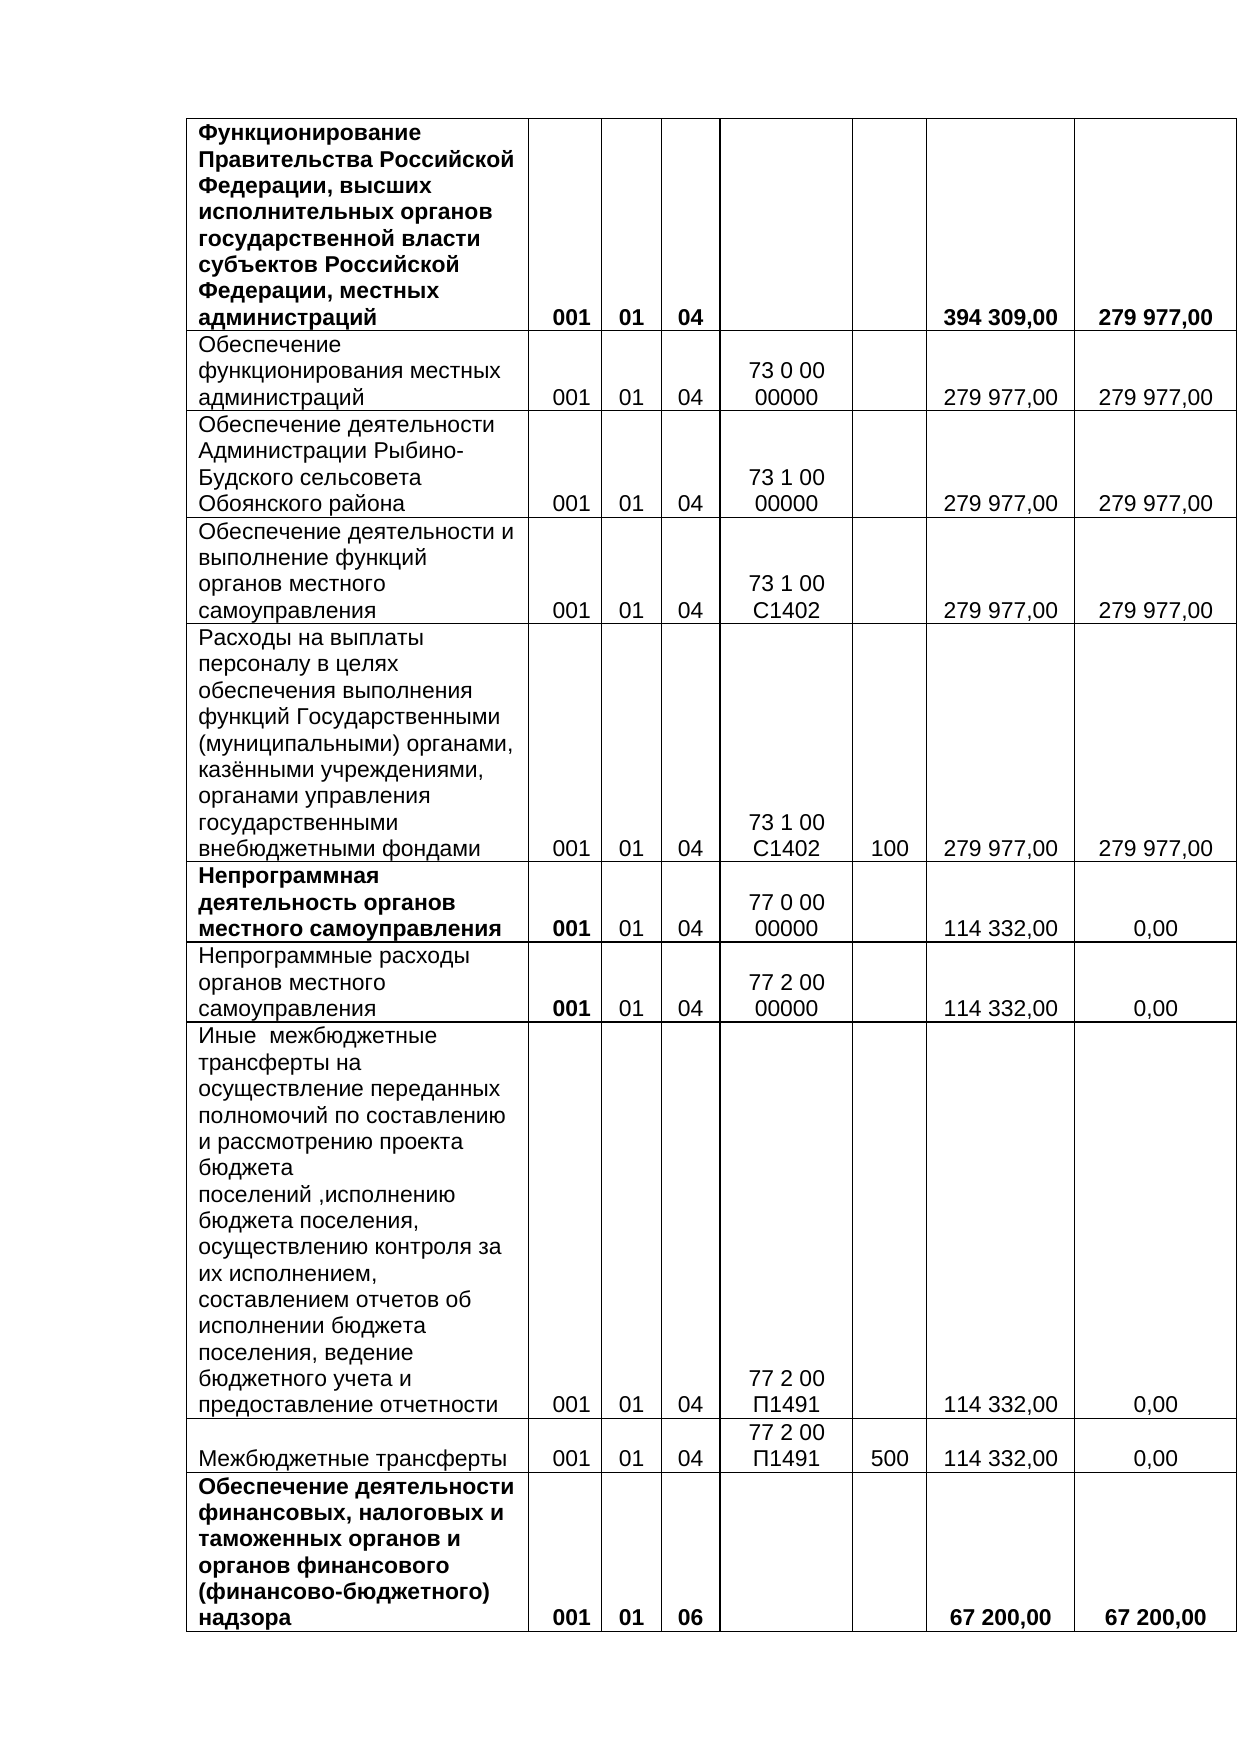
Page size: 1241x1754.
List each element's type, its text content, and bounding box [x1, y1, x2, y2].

table_cell 279 977,00 [927, 331, 1074, 410]
table_cell [853, 119, 926, 330]
table_cell 04 [662, 1023, 719, 1418]
table_cell 0,00 [1075, 862, 1236, 941]
table_cell 279 977,00 [1075, 119, 1236, 330]
table_cell Обеспечение деятельности и выполнение функций органов местного самоуправления [187, 518, 528, 623]
table_cell 77 2 00 П1491 [721, 1023, 852, 1418]
table_cell 001 [529, 943, 601, 1021]
table_cell Межбюджетные трансферты [187, 1419, 528, 1472]
table_cell 001 [529, 119, 601, 330]
table_cell [853, 943, 926, 1021]
table_cell Непрограммные расходы органов местного самоуправления [187, 943, 528, 1021]
table_cell 279 977,00 [1075, 331, 1236, 410]
table_cell Непрограммная деятельность органов местного самоуправления [187, 862, 528, 941]
table_cell 73 1 00 С1402 [721, 518, 852, 623]
table_cell [853, 518, 926, 623]
table_cell 77 2 00 00000 [721, 943, 852, 1021]
table_cell 279 977,00 [1075, 411, 1236, 517]
table_cell Расходы на выплаты персоналу в целях обеспечения выполнения функций Государственными (муниципальными) органами, казёнными учреждениями, органами управления государственными внебюджетными фондами [187, 624, 528, 861]
table_cell 394 309,00 [927, 119, 1074, 330]
table_cell 001 [529, 862, 601, 941]
table_cell 04 [662, 119, 719, 330]
table_cell 06 [662, 1473, 719, 1631]
table_cell 001 [529, 518, 601, 623]
table_cell Обеспечение деятельности Администрации Рыбино-Будского сельсовета Обоянского района [187, 411, 528, 517]
table_cell 04 [662, 862, 719, 941]
table_cell 04 [662, 1419, 719, 1472]
table_cell 279 977,00 [927, 411, 1074, 517]
table_cell 114 332,00 [927, 943, 1074, 1021]
table_cell [853, 862, 926, 941]
table_cell 0,00 [1075, 943, 1236, 1021]
table_cell 01 [602, 624, 661, 861]
table_cell 01 [602, 943, 661, 1021]
table_cell 01 [602, 518, 661, 623]
table_cell 279 977,00 [1075, 624, 1236, 861]
table_cell 01 [602, 1419, 661, 1472]
table_cell 04 [662, 518, 719, 623]
table_cell 001 [529, 624, 601, 861]
table_cell [721, 119, 852, 330]
table_cell 01 [602, 331, 661, 410]
table_cell [853, 411, 926, 517]
table_cell [853, 1473, 926, 1631]
table_cell 279 977,00 [927, 624, 1074, 861]
table_cell 114 332,00 [927, 862, 1074, 941]
table_cell 67 200,00 [927, 1473, 1074, 1631]
table_cell 001 [529, 331, 601, 410]
table_cell 01 [602, 862, 661, 941]
table_cell Обеспечение функционирования местных администраций [187, 331, 528, 410]
table_cell 0,00 [1075, 1023, 1236, 1418]
table_cell 279 977,00 [927, 518, 1074, 623]
table_cell 100 [853, 624, 926, 861]
table_cell 114 332,00 [927, 1419, 1074, 1472]
table_cell 500 [853, 1419, 926, 1472]
table_cell 04 [662, 943, 719, 1021]
table_cell Иные межбюджетные трансферты на осуществление переданных полномочий по составлению и рассмотрению проекта бюджета поселений ,исполнению бюджета поселения, осуществлению контроля за их исполнением, составлением отчетов об исполнении бюджета поселения, ведение бюджетного учета и предоставление отчетности [187, 1023, 528, 1418]
table_cell Обеспечение деятельности финансовых, налоговых и таможенных органов и органов финансового (финансово-бюджетного) надзора [187, 1473, 528, 1631]
table_cell 73 1 00 С1402 [721, 624, 852, 861]
table_cell 0,00 [1075, 1419, 1236, 1472]
table_cell 01 [602, 411, 661, 517]
table_cell 001 [529, 1473, 601, 1631]
table_cell Функционирование Правительства Российской Федерации, высших исполнительных органов государственной власти субъектов Российской Федерации, местных администраций [187, 119, 528, 330]
table_cell [721, 1473, 852, 1631]
table_cell 001 [529, 1419, 601, 1472]
table_cell 01 [602, 1473, 661, 1631]
table_cell 279 977,00 [1075, 518, 1236, 623]
table_cell 67 200,00 [1075, 1473, 1236, 1631]
table_cell 001 [529, 411, 601, 517]
table_cell [853, 1023, 926, 1418]
table_cell 01 [602, 119, 661, 330]
table_cell 77 2 00 П1491 [721, 1419, 852, 1472]
table_cell 114 332,00 [927, 1023, 1074, 1418]
table_cell 01 [602, 1023, 661, 1418]
table_cell [853, 331, 926, 410]
table_cell 77 0 00 00000 [721, 862, 852, 941]
table_cell 001 [529, 1023, 601, 1418]
table_cell 73 0 00 00000 [721, 331, 852, 410]
table_cell 04 [662, 624, 719, 861]
table_cell 04 [662, 331, 719, 410]
table_cell 04 [662, 411, 719, 517]
table_cell 73 1 00 00000 [721, 411, 852, 517]
